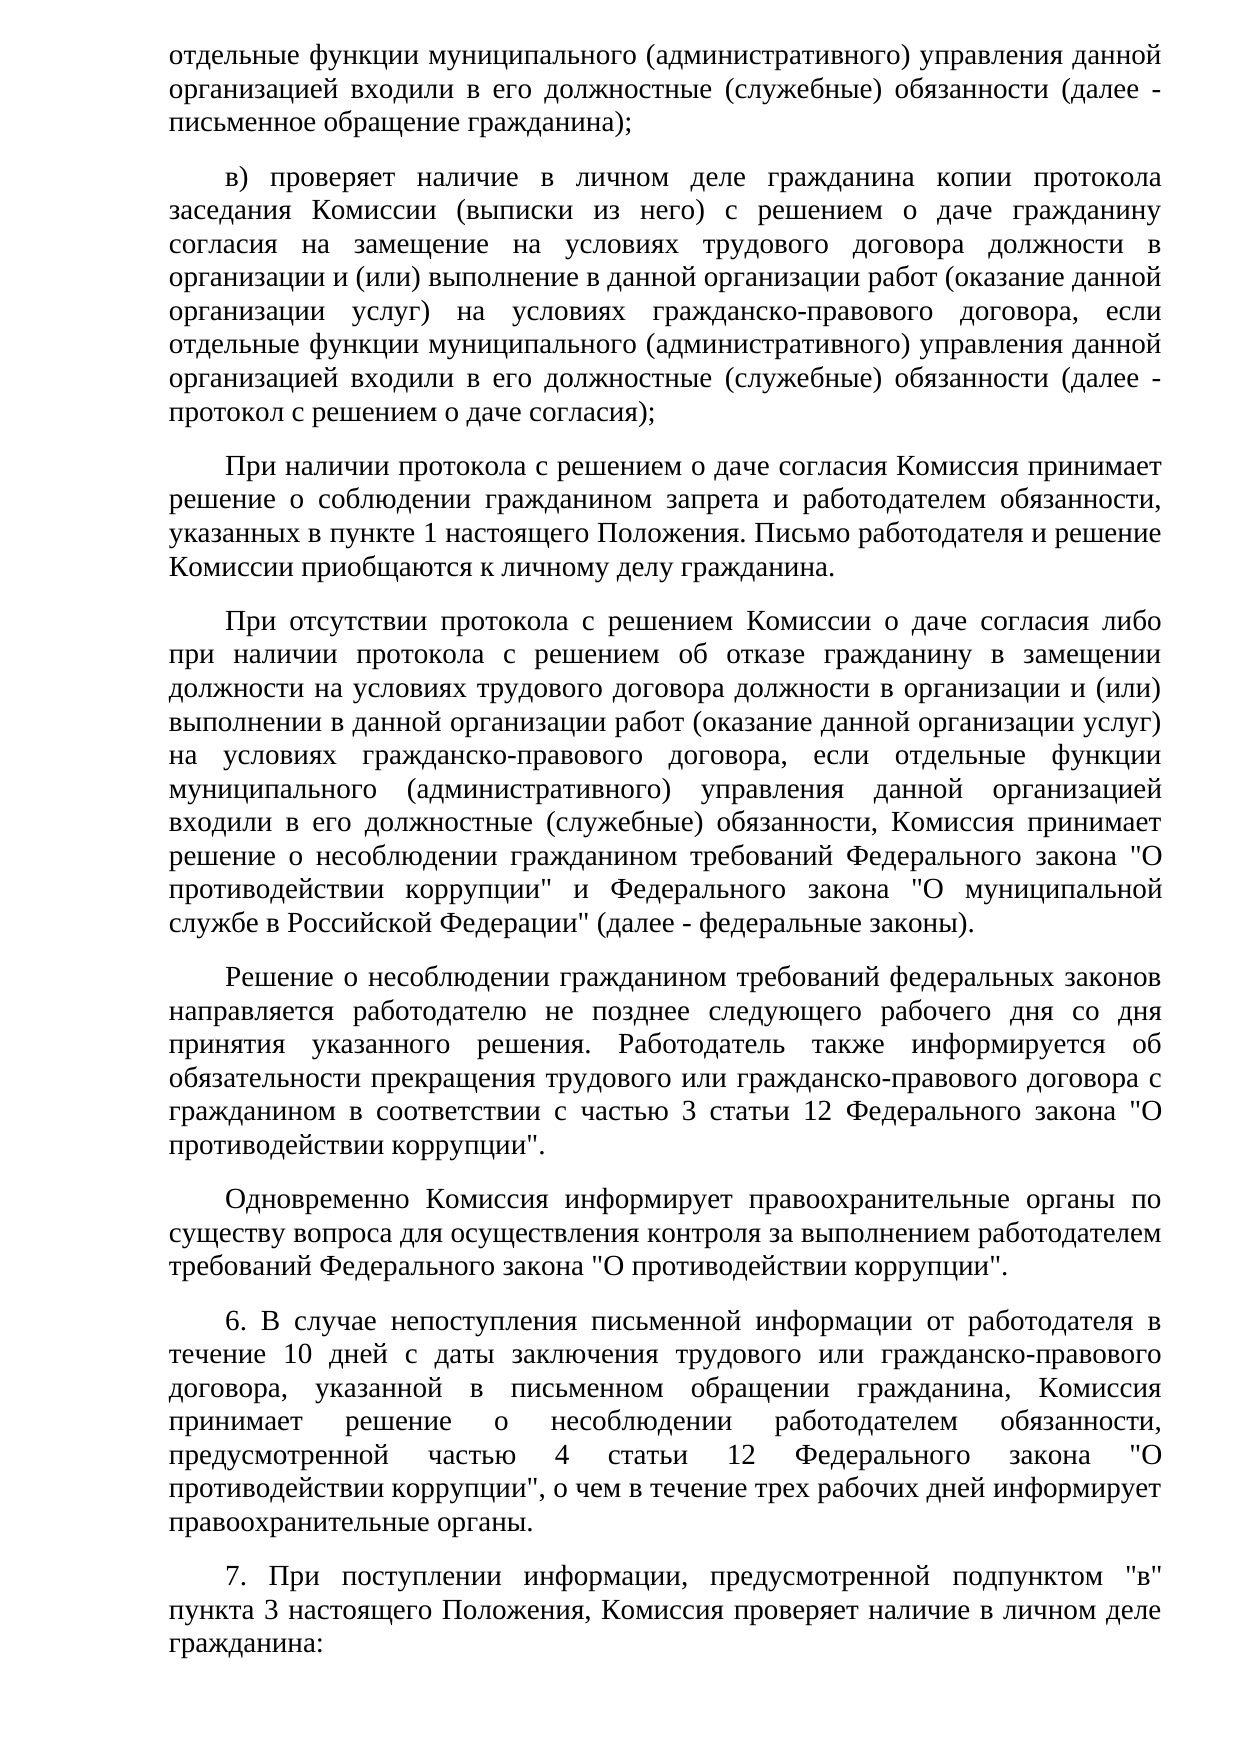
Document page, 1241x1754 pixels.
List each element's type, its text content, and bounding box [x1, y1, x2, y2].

text Одновременно Комиссия информирует правоохранительные органы по существу вопроса для осуществления контроля за выполнением работодателем требований Федерального закона "О противодействии коррупции". [169, 1181, 1162, 1282]
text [169, 37, 1162, 138]
text 6. В случае непоступления письменной информации от работодателя в течение 10 дней с даты заключения трудового или гражданско-правового договора, указанной в письменном обращении гражданина, Комиссия принимает решение о несоблюдении работодателем обязанности, предусмотренной частью 4 статьи 12 Федерального закона "О противодействии коррупции", о чем в течение трех рабочих дней информирует правоохранительные органы. [169, 1303, 1162, 1538]
text в) проверяет наличие в личном деле гражданина копии протокола заседания Комиссии (выписки из него) с решением о даче гражданину согласия на замещение на условиях трудового договора должности в организации и (или) выполнение в данной организации работ (оказание данной организации услуг) на условиях гражданско-правового договора, если отдельные функции муниципального (административного) управления данной организацией входили в его должностные (служебные) обязанности (далее - протокол с решением о даче согласия); [169, 159, 1162, 427]
text Решение о несоблюдении гражданином требований федеральных законов направляется работодателю не позднее следующего рабочего дня со дня принятия указанного решения. Работодатель также информируется об обязательности прекращения трудового или гражданско-правового договора с гражданином в соответствии с частью 3 статьи 12 Федерального закона "О противодействии коррупции". [169, 959, 1162, 1161]
text 7. При поступлении информации, предусмотренной подпунктом "в" пункта 3 настоящего Положения, Комиссия проверяет наличие в личном деле гражданина: [169, 1558, 1162, 1659]
text При отсутствии протокола с решением Комиссии о даче согласия либо при наличии протокола с решением об отказе гражданину в замещении должности на условиях трудового договора должности в организации и (или) выполнении в данной организации работ (оказание данной организации услуг) на условиях гражданско-правового договора, если отдельные функции муниципального (административного) управления данной организацией входили в его должностные (служебные) обязанности, Комиссия принимает решение о несоблюдении гражданином требований Федерального закона "О противодействии коррупции" и Федерального закона "О муниципальной службе в Российской Федерации" (далее - федеральные законы). [169, 603, 1162, 938]
text При наличии протокола с решением о даче согласия Комиссия принимает решение о соблюдении гражданином запрета и работодателем обязанности, указанных в пункте 1 настоящего Положения. Письмо работодателя и решение Комиссии приобщаются к личному делу гражданина. [169, 448, 1162, 582]
